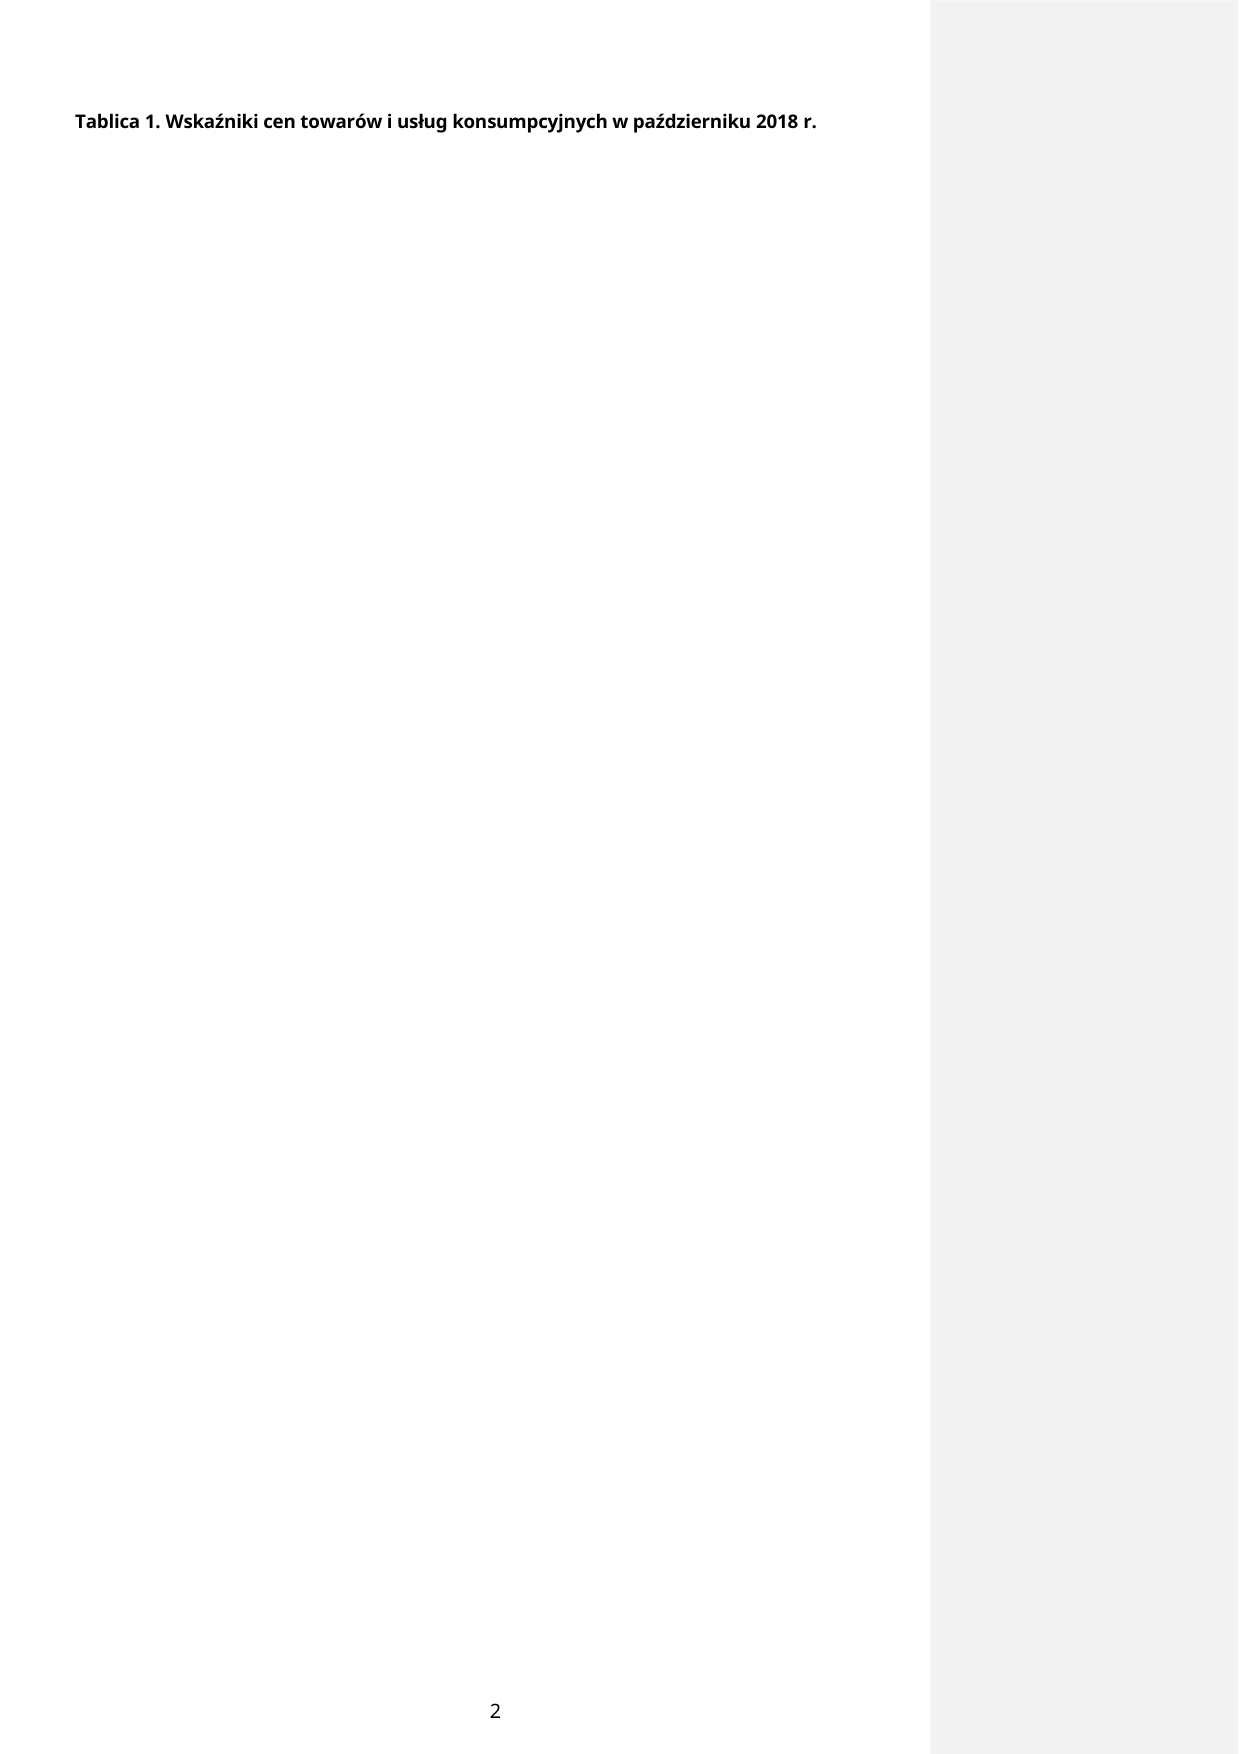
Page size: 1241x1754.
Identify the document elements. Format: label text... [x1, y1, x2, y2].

text Tablica 1. Wskaźniki cen towarów i usług konsumpcyjnych w październiku 2018 r. [75, 108, 915, 133]
